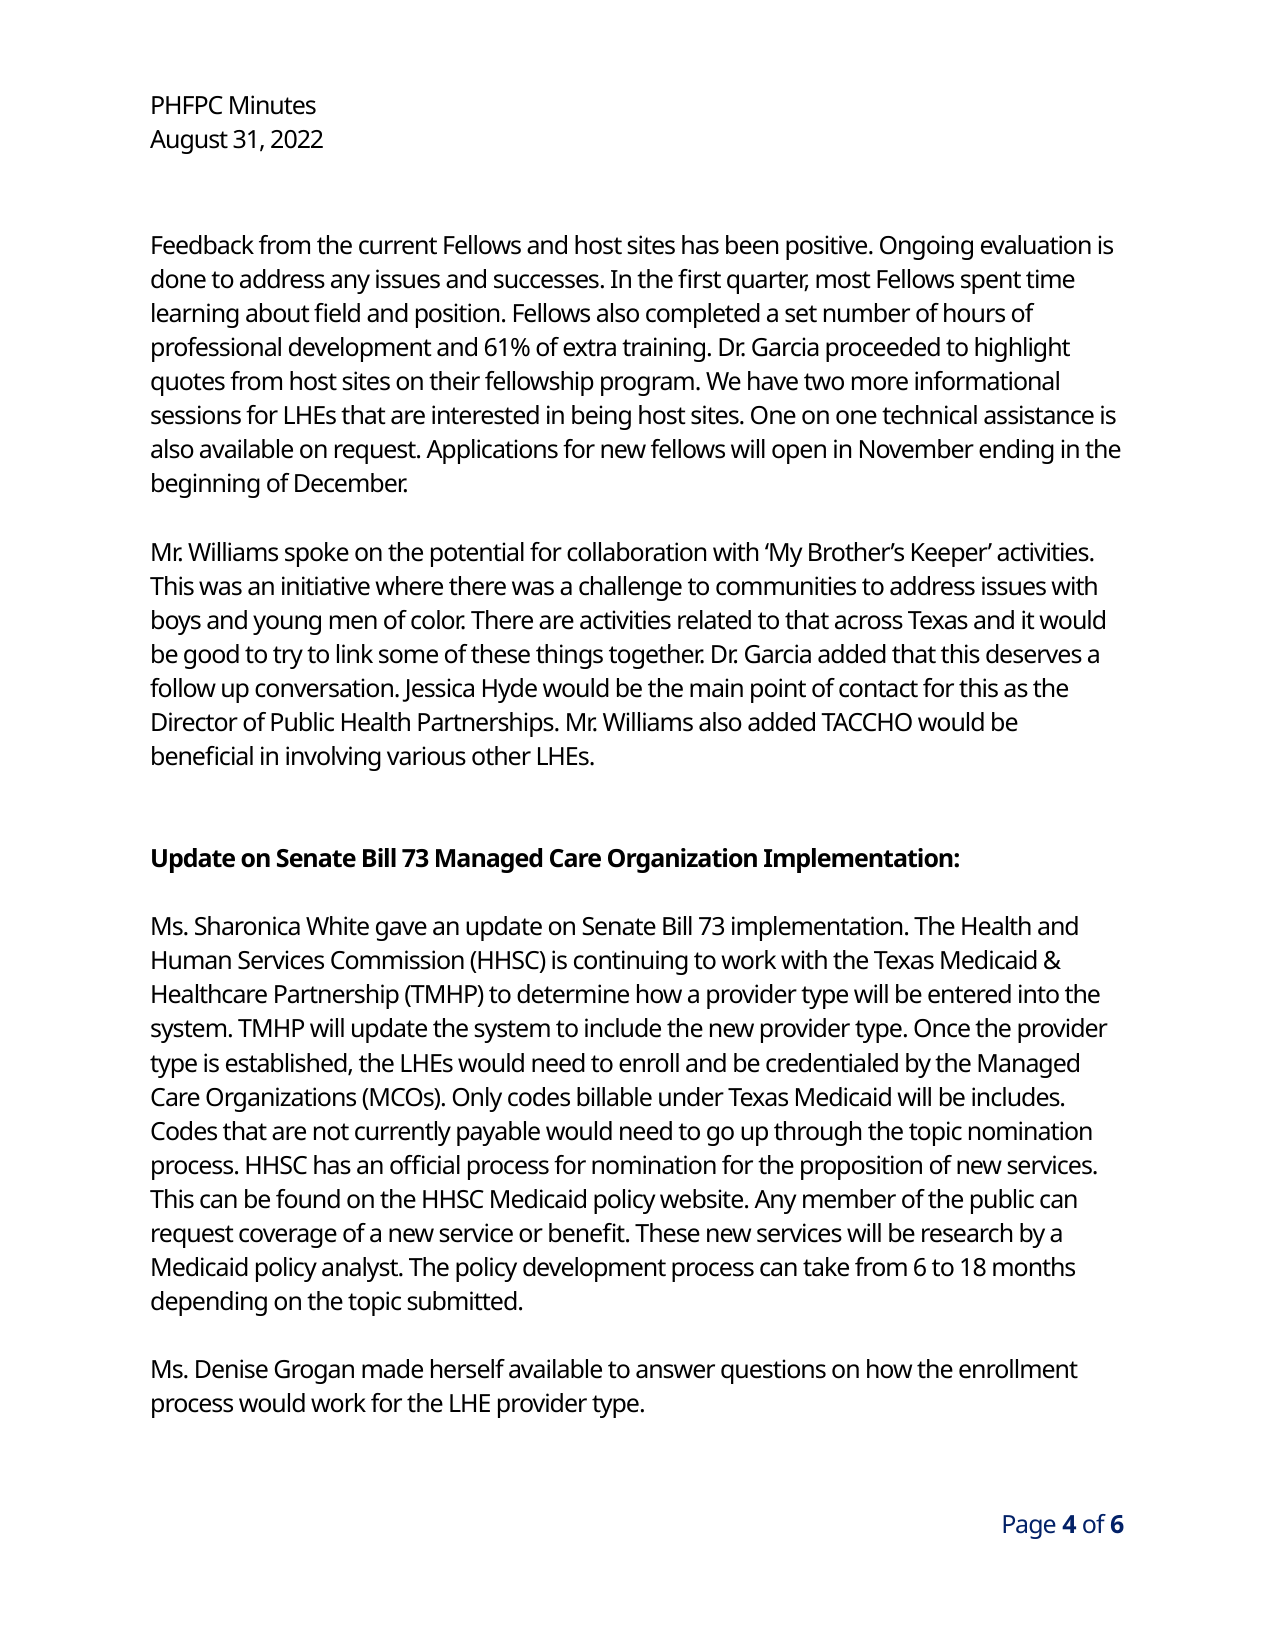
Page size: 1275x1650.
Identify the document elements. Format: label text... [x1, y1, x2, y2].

text Mr. Williams spoke on the potential for collaboration with ‘My Brother’s Keeper’ activities. This was an initiative where there was a challenge to communities to address issues with boys and young men of color. There are activities related to that across Texas and it would be good to try to link some of these things together. Dr. Garcia added that this deserves a follow up conversation. Jessica Hyde would be the main point of contact for this as the Director of Public Health Partnerships. Mr. Williams also added TACCHO would be beneficial in involving various other LHEs. [150, 534, 1125, 773]
text Update on Senate Bill 73 Managed Care Organization Implementation: [150, 841, 1125, 875]
text Feedback from the current Fellows and host sites has been positive. Ongoing evaluation is done to address any issues and successes. In the first quarter, most Fellows spent time learning about field and position. Fellows also completed a set number of hours of professional development and 61% of extra training. Dr. Garcia proceeded to highlight quotes from host sites on their fellowship program. We have two more informational sessions for LHEs that are interested in being host sites. One on one technical assistance is also available on request. Applications for new fellows will open in November ending in the beginning of December. [150, 228, 1125, 500]
text Ms. Denise Grogan made herself available to answer questions on how the enrollment process would work for the LHE provider type. [150, 1352, 1125, 1420]
text Ms. Sharonica White gave an update on Senate Bill 73 implementation. The Health and Human Services Commission (HHSC) is continuing to work with the Texas Medicaid & Healthcare Partnership (TMHP) to determine how a provider type will be entered into the system. TMHP will update the system to include the new provider type. Once the provider type is established, the LHEs would need to enroll and be credentialed by the Managed Care Organizations (MCOs). Only codes billable under Texas Medicaid will be includes. Codes that are not currently payable would need to go up through the topic nomination process. HHSC has an official process for nomination for the proposition of new services. This can be found on the HHSC Medicaid policy website. Any member of the public can request coverage of a new service or benefit. These new services will be research by a Medicaid policy analyst. The policy development process can take from 6 to 18 months depending on the topic submitted. [150, 909, 1125, 1318]
